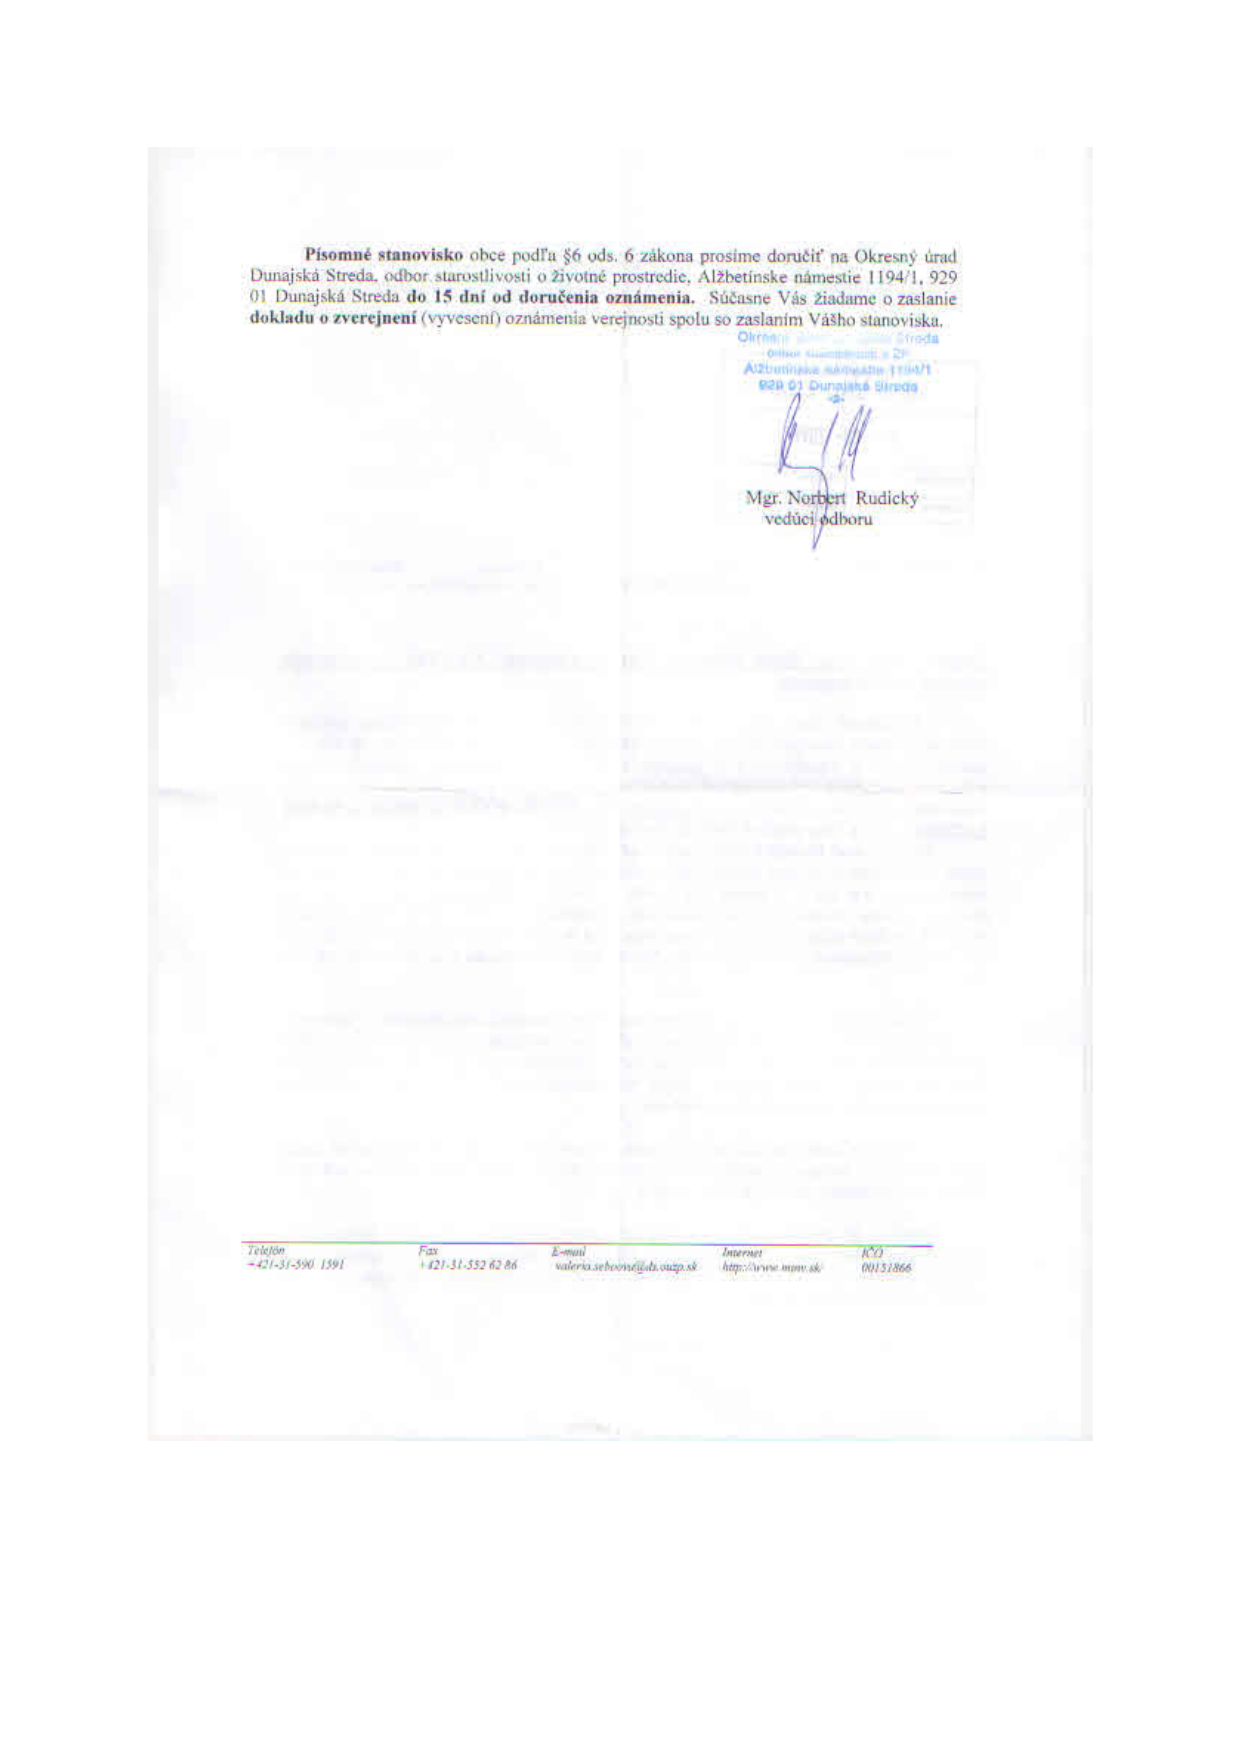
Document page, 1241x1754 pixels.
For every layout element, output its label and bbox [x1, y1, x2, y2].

picture [147, 147, 1093, 1441]
